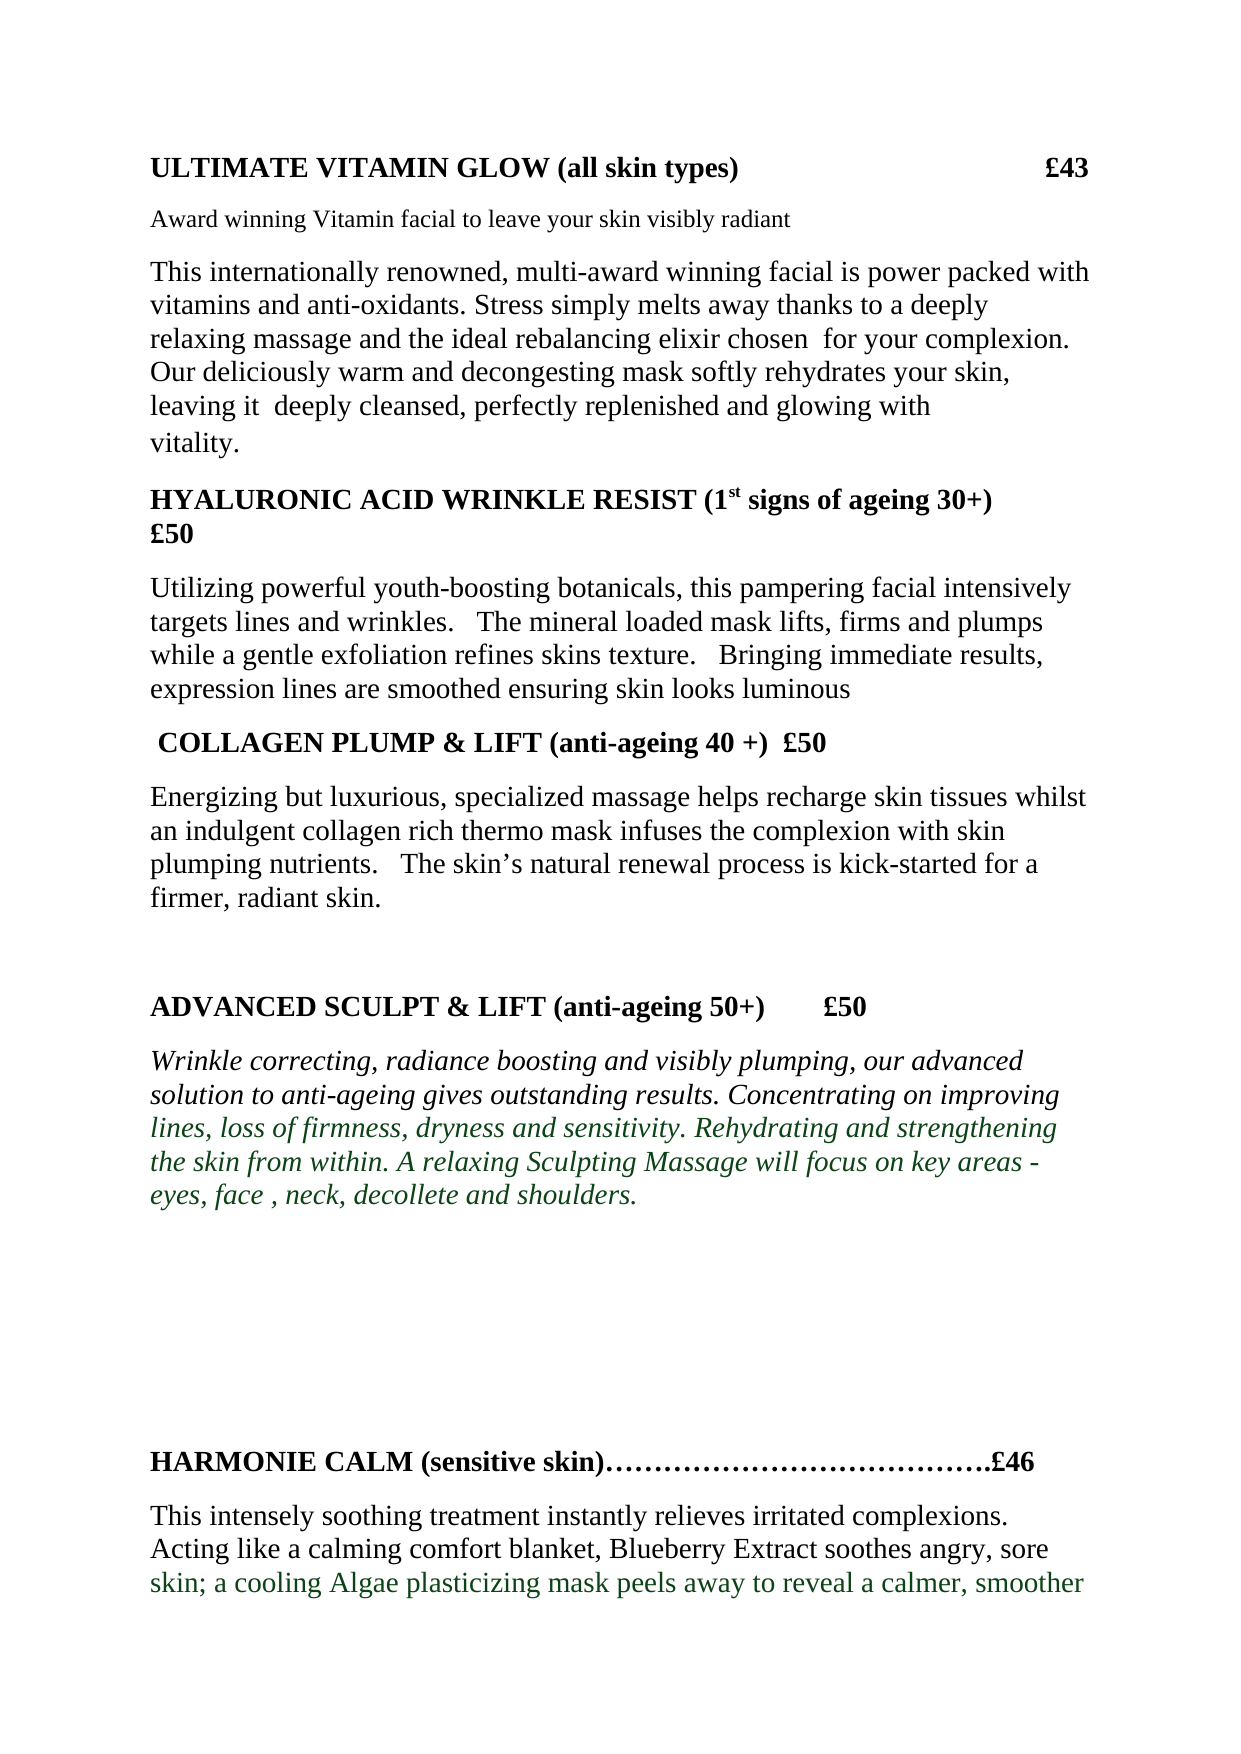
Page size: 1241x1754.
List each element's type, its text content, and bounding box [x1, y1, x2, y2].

text ULTIMATE VITAMIN GLOW (all skin types) £43 [150, 150, 1090, 183]
text HARMONIE CALM (sensitive skin)………………………………….£46 [150, 1444, 1090, 1477]
text HYALURONIC ACID WRINKLE RESIST (1st signs of ageing 30+) £50 [150, 482, 1090, 549]
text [150, 1498, 1090, 1599]
text Energizing but luxurious, specialized massage helps recharge skin tissues whilst an indulgent collagen rich thermo mask infuses the complexion with skin plumping nutrients. The skin’s natural renewal process is kick-started for a firmer, radiant skin. [150, 779, 1090, 914]
text ADVANCED SCULPT & LIFT (anti-ageing 50+) £50 [150, 989, 1090, 1022]
text COLLAGEN PLUMP & LIFT (anti-ageing 40 +) £50 [150, 725, 1090, 759]
text Wrinkle correcting, radiance boosting and visibly plumping, our advanced solution to anti-ageing gives outstanding results. Concentrating on improving lines, loss of firmness, dryness and sensitivity. Rehydrating and strengthening the skin from within. A relaxing Sculpting Massage will focus on key areas - eyes, face , neck, decollete and shoulders. [150, 1043, 1090, 1211]
text This internationally renowned, multi-award winning facial is power packed with vitamins and anti-oxidants. Stress simply melts away thanks to a deeply relaxing massage and the ideal rebalancing elixir chosen for your complexion. Our deliciously warm and decongesting mask softly rehydrates your skin, leaving it deeply cleansed, perfectly replenished and glowing with vitality. [150, 254, 1090, 461]
text Award winning Vitamin facial to leave your skin visibly radiant [150, 204, 1090, 233]
text Utilizing powerful youth-boosting botanicals, this pampering facial intensively targets lines and wrinkles. The mineral loaded mask lifts, firms and plumps while a gentle exfoliation refines skins texture. Bringing immediate results, expression lines are smoothed ensuring skin looks luminous [150, 570, 1090, 704]
